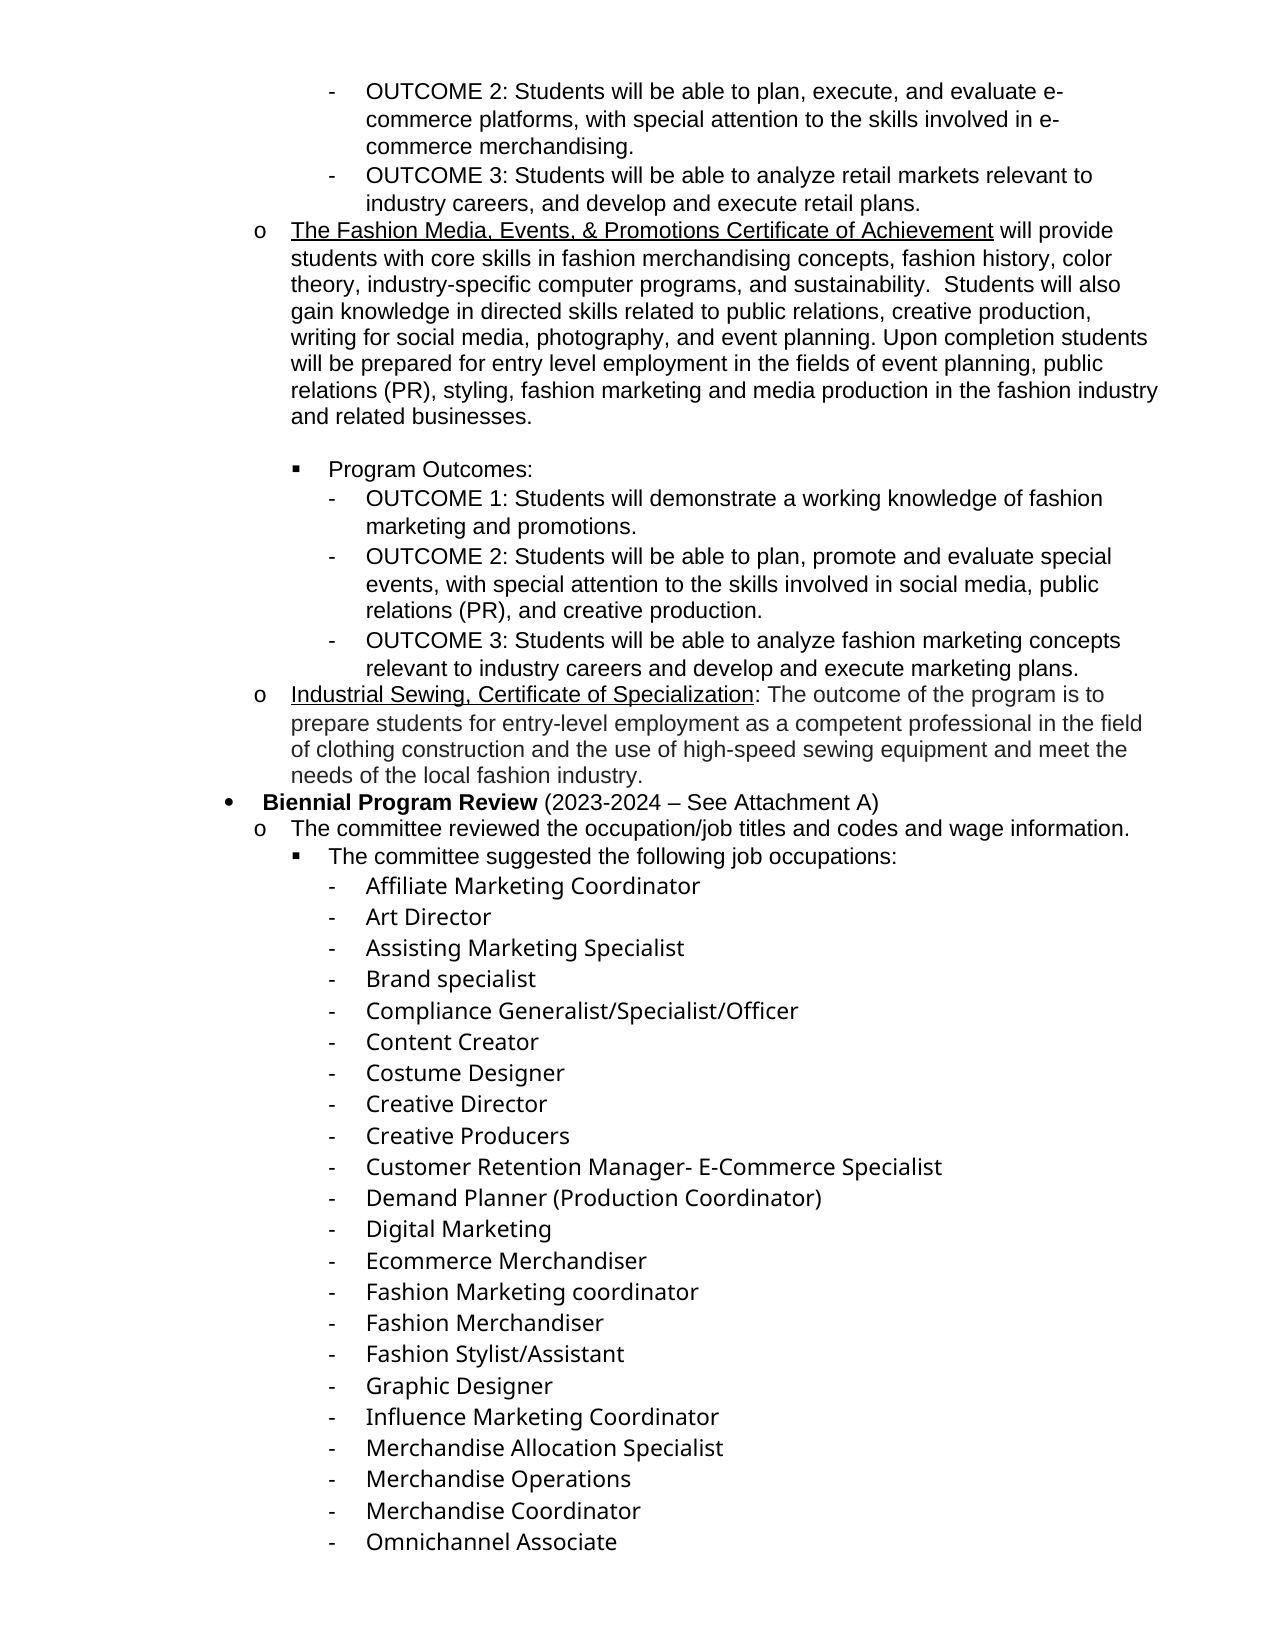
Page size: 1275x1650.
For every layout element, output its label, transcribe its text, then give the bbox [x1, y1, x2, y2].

list OUTCOME 2: Students will be able to plan, execute, and evaluate e-commerce platforms, with special attention to the skills involved in e-commerce merchandising. [328, 75, 1162, 159]
list Compliance Generalist/Specialist/Officer [328, 995, 1162, 1026]
list Ecommerce Merchandiser [328, 1245, 1162, 1276]
list OUTCOME 3: Students will be able to analyze fashion marketing concepts relevant to industry careers and develop and execute marketing plans. [328, 624, 1162, 681]
list OUTCOME 2: Students will be able to plan, promote and evaluate special events, with special attention to the skills involved in social media, public relations (PR), and creative production. [328, 540, 1162, 624]
list Customer Retention Manager- E-Commerce Specialist [328, 1151, 1162, 1182]
list Merchandise Operations [328, 1463, 1162, 1495]
list Demand Planner (Production Coordinator) [328, 1182, 1162, 1213]
list Costume Designer [328, 1057, 1162, 1088]
list Fashion Stylist/Assistant [328, 1338, 1162, 1370]
list Brand specialist [328, 963, 1162, 995]
list Art Director [328, 901, 1162, 932]
list Merchandise Coordinator [328, 1495, 1162, 1526]
list Content Creator [328, 1026, 1162, 1057]
list Creative Producers [328, 1120, 1162, 1151]
list Program Outcomes: [291, 456, 1162, 482]
list Omnichannel Associate [328, 1526, 1162, 1557]
list Creative Director [328, 1088, 1162, 1120]
list Graphic Designer [328, 1370, 1162, 1401]
list Biennial Program Review (2023-2024 – See Attachment A) [225, 789, 1162, 815]
list Fashion Merchandiser [328, 1307, 1162, 1338]
list The Fashion Media, Events, & Promotions Certificate of Achievement will provide students with core skills in fashion merchandising concepts, fashion history, color theory, industry-specific computer programs, and sustainability. Students will also gain knowledge in directed skills related to public relations, creative production, writing for social media, photography, and event planning. Upon completion students will be prepared for entry level employment in the fields of event planning, public relations (PR), styling, fashion marketing and media production in the fashion industry and related businesses. [253, 217, 1162, 429]
list OUTCOME 1: Students will demonstrate a working knowledge of fashion marketing and promotions. [328, 482, 1162, 540]
list Industrial Sewing, Certificate of Specialization: The outcome of the program is to prepare students for entry-level employment as a competent professional in the field of clothing construction and the use of high-speed sewing equipment and meet the needs of the local fashion industry. [253, 681, 1162, 789]
list Digital Marketing [328, 1213, 1162, 1245]
list OUTCOME 3: Students will be able to analyze retail markets relevant to industry careers, and develop and execute retail plans. [328, 159, 1162, 217]
list Fashion Marketing coordinator [328, 1276, 1162, 1307]
list The committee reviewed the occupation/job titles and codes and wage information. [253, 815, 1162, 843]
list Merchandise Allocation Specialist [328, 1432, 1162, 1463]
list Assisting Marketing Specialist [328, 932, 1162, 963]
list Influence Marketing Coordinator [328, 1401, 1162, 1432]
list Affiliate Marketing Coordinator [328, 870, 1162, 901]
list The committee suggested the following job occupations: [291, 843, 1162, 870]
